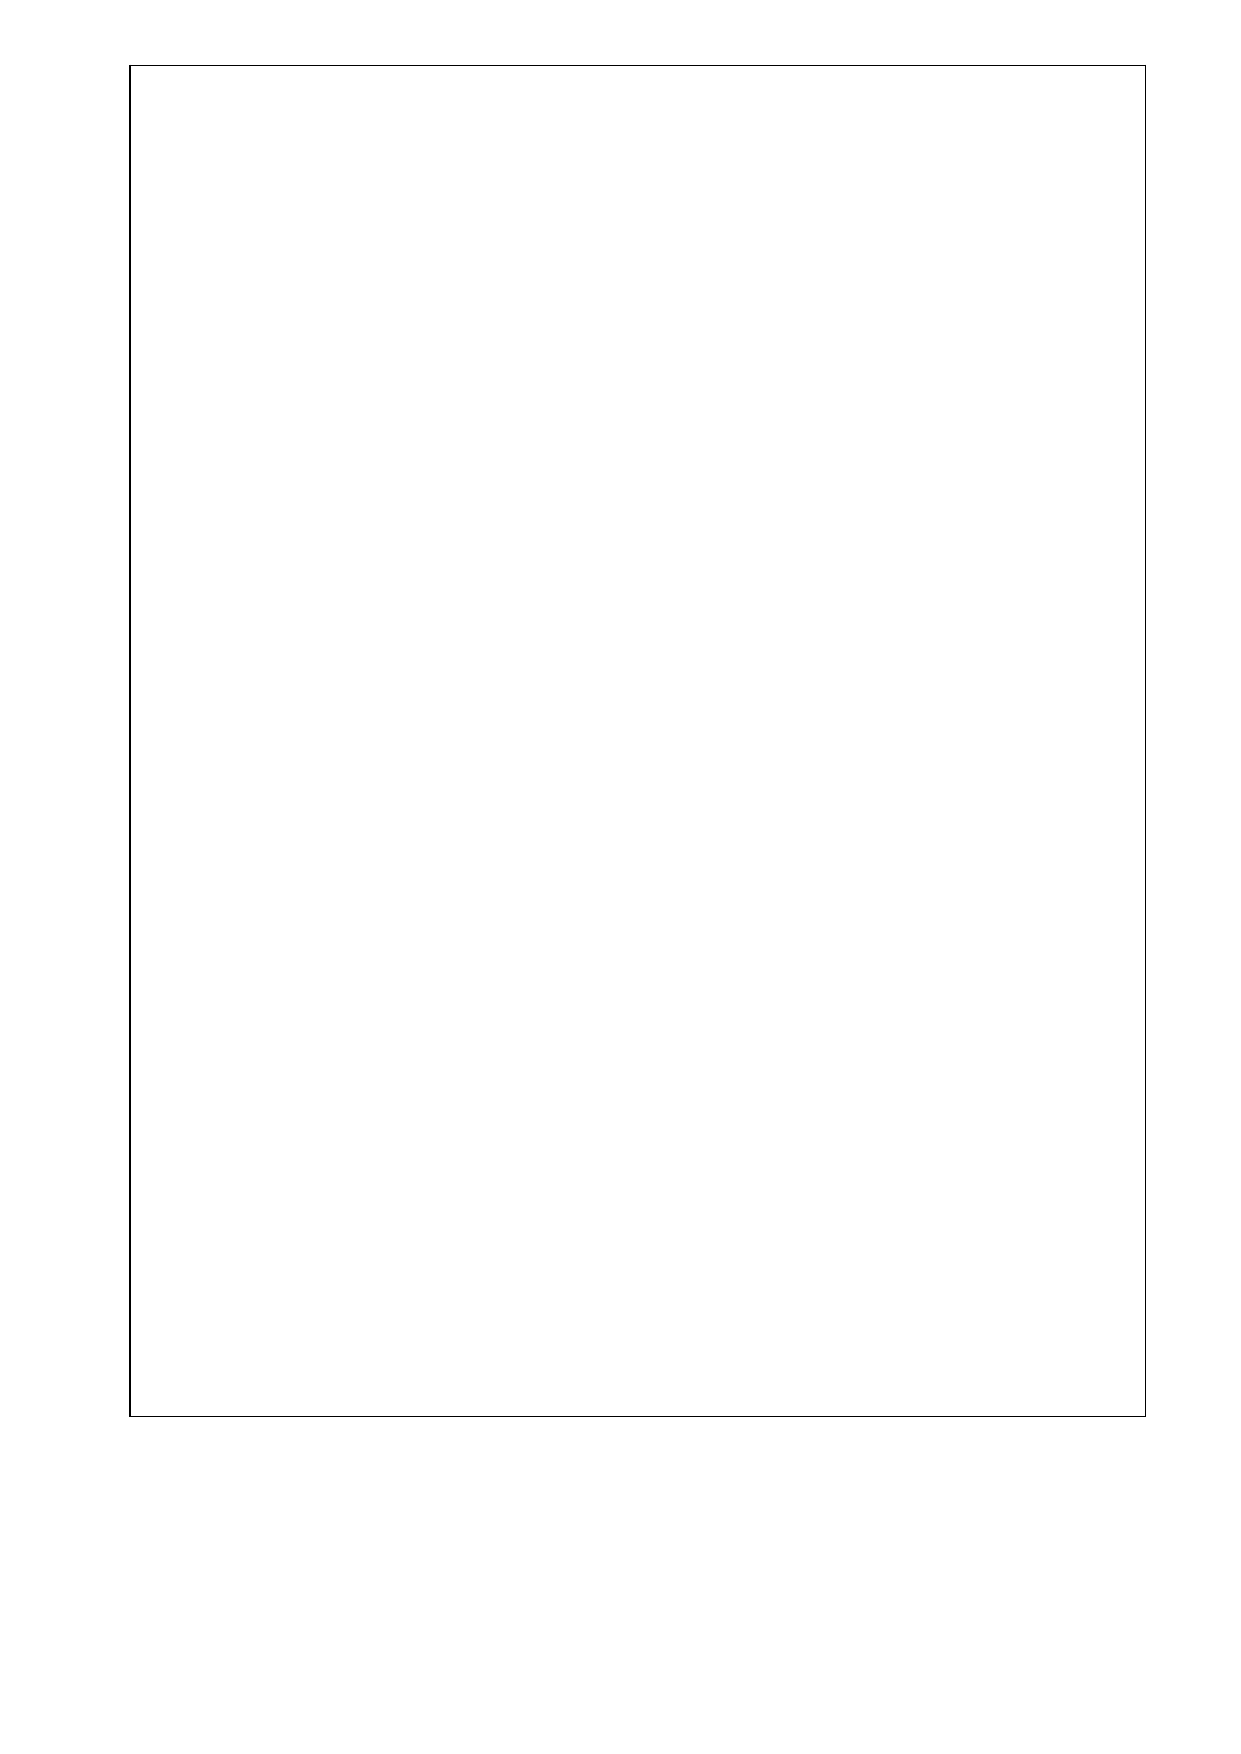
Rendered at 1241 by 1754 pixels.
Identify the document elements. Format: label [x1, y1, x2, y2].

table_header [131, 66, 1145, 1416]
